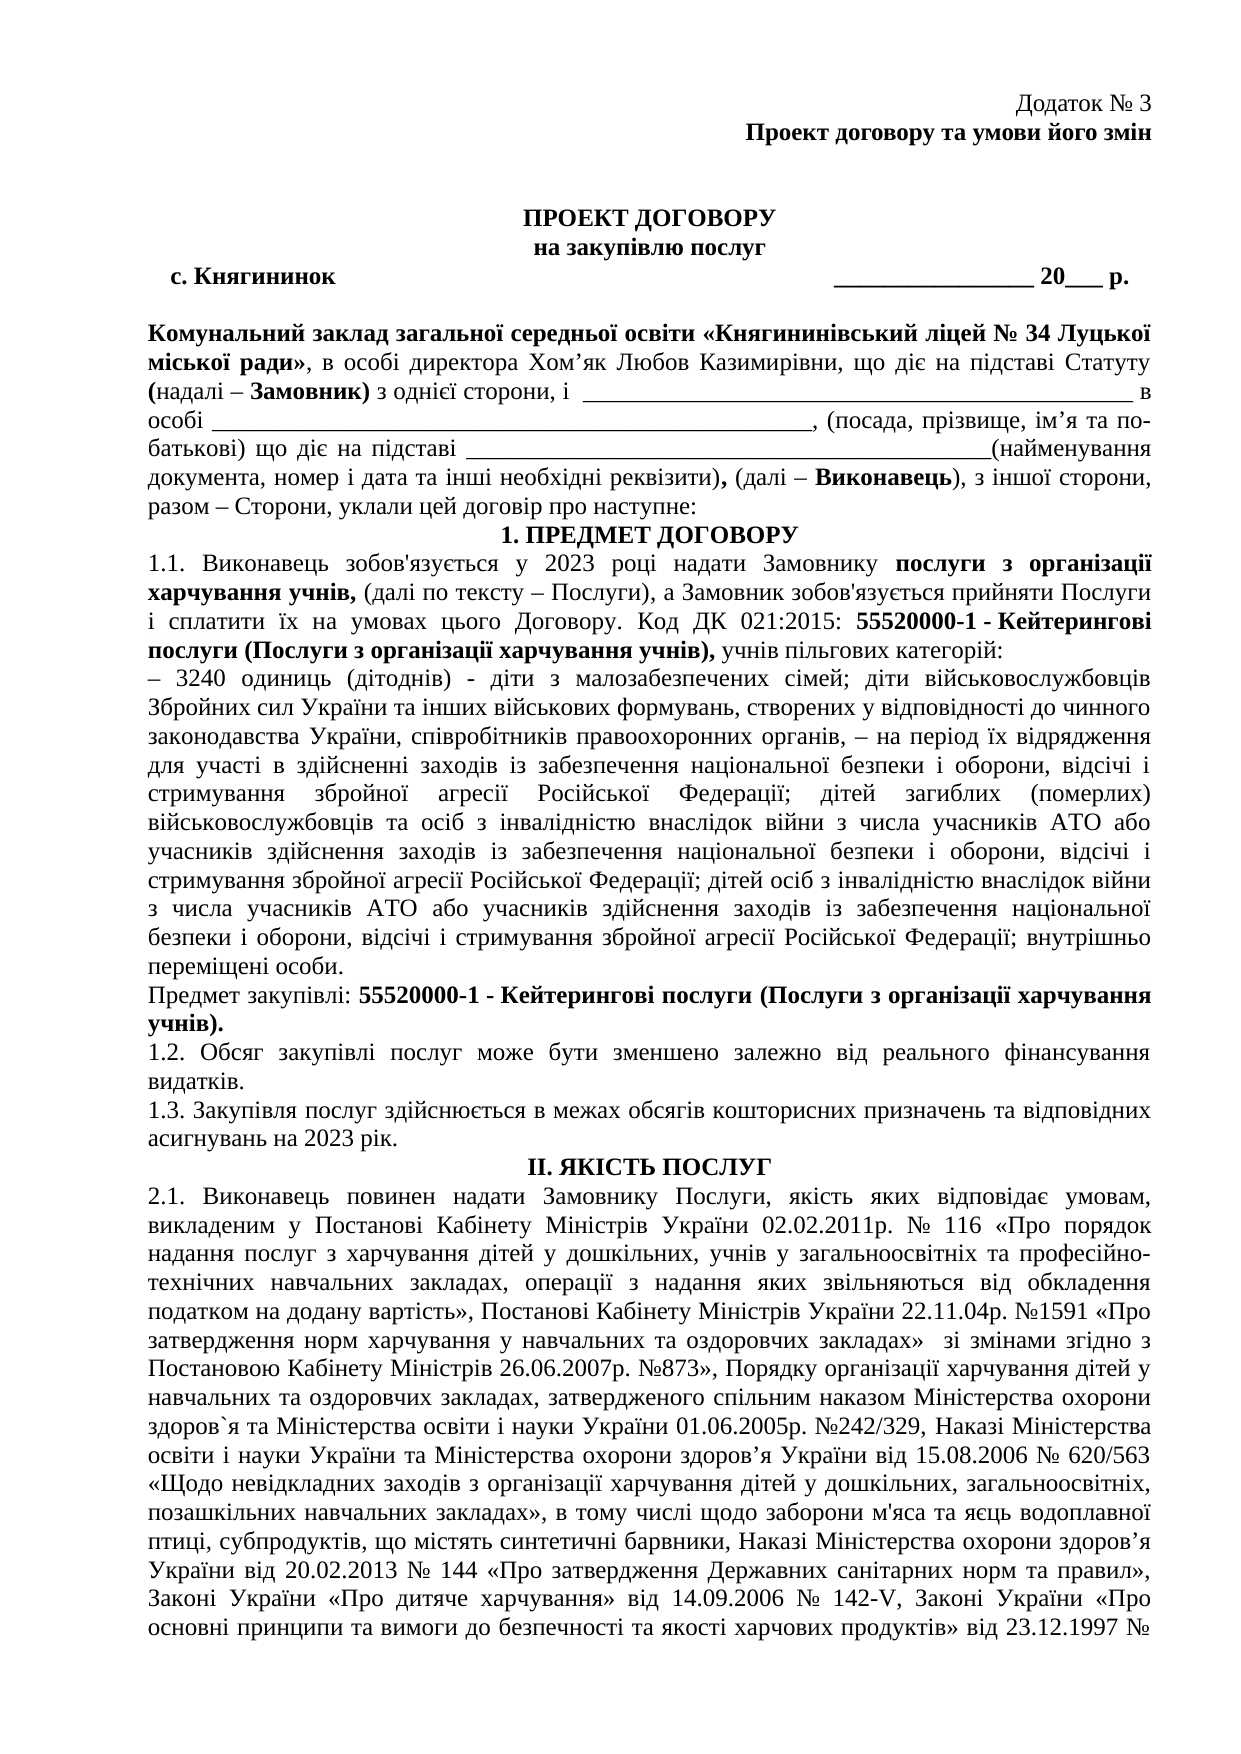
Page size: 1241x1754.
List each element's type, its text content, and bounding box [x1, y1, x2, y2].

text II. ЯКІСТЬ ПОСЛУГ [148, 1152, 1152, 1181]
text на закупівлю послуг [148, 232, 1152, 261]
text ПРОЕКТ ДОГОВОРУ [148, 203, 1152, 232]
text 1.3. Закупівля послуг здійснюється в межах обсягів кошторисних призначень та відповідних асигнувань на 2023 рік. [148, 1095, 1152, 1152]
text Предмет закупівлі: 55520000-1 - Кейтерингові послуги (Послуги з організації харчування учнів). [148, 980, 1152, 1037]
text 1.2. Обсяг закупівлі послуг може бути зменшено залежно від реального фінансування видатків. [148, 1037, 1152, 1095]
text Комунальний заклад загальної середньої освіти «Княгининівський ліцей № 34 Луцької міської ради», в особі директора Хом’як Любов Казимирівни, що діє на підставі Статуту (надалі – Замовник) з однієї сторони, і ____________________________________________ в особі ________________________________________________, (посада, прізвище, ім’я та по-батькові) що діє на підставі __________________________________________(найменування документа, номер і дата та інші необхідні реквізити), (далі – Виконавець), з іншої сторони, разом – Сторони, уклали цей договір про наступне: [148, 318, 1152, 520]
text – 3240 одиниць (дітоднів) - діти з малозабезпечених сімей; діти військовослужбовців Збройних сил України та інших військових формувань, створених у відповідності до чинного законодавства України, співробітників правоохоронних органів, – на період їх відрядження для участі в здійсненні заходів із забезпечення національної безпеки і оборони, відсічі і стримування збройної агресії Російської Федерації; дітей загиблих (померлих) військовослужбовців та осіб з інвалідністю внаслідок війни з числа учасників АТО або учасників здійснення заходів із забезпечення національної безпеки і оборони, відсічі і стримування збройної агресії Російської Федерації; дітей осіб з інвалідністю внаслідок війни з числа учасників АТО або учасників здійснення заходів із забезпечення національної безпеки і оборони, відсічі і стримування збройної агресії Російської Федерації; внутрішньо переміщені особи. [148, 663, 1152, 980]
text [148, 1181, 1152, 1641]
text 1.1. Виконавець зобов'язується у 2023 році надати Замовнику послуги з організації харчування учнів, (далі по тексту – Послуги), а Замовник зобов'язується прийняти Послуги і сплатити їх на умовах цього Договору. Код ДК 021:2015: 55520000-1 - Кейтерингові послуги (Послуги з організації харчування учнів), учнів пільгових категорій: [148, 548, 1152, 663]
text 1. ПРЕДМЕТ ДОГОВОРУ [148, 520, 1152, 548]
text Проект договору та умови його змін [148, 117, 1152, 146]
text Додаток № 3 [148, 88, 1152, 117]
text с. Княгининок ________________ 20___ р. [148, 261, 1152, 290]
